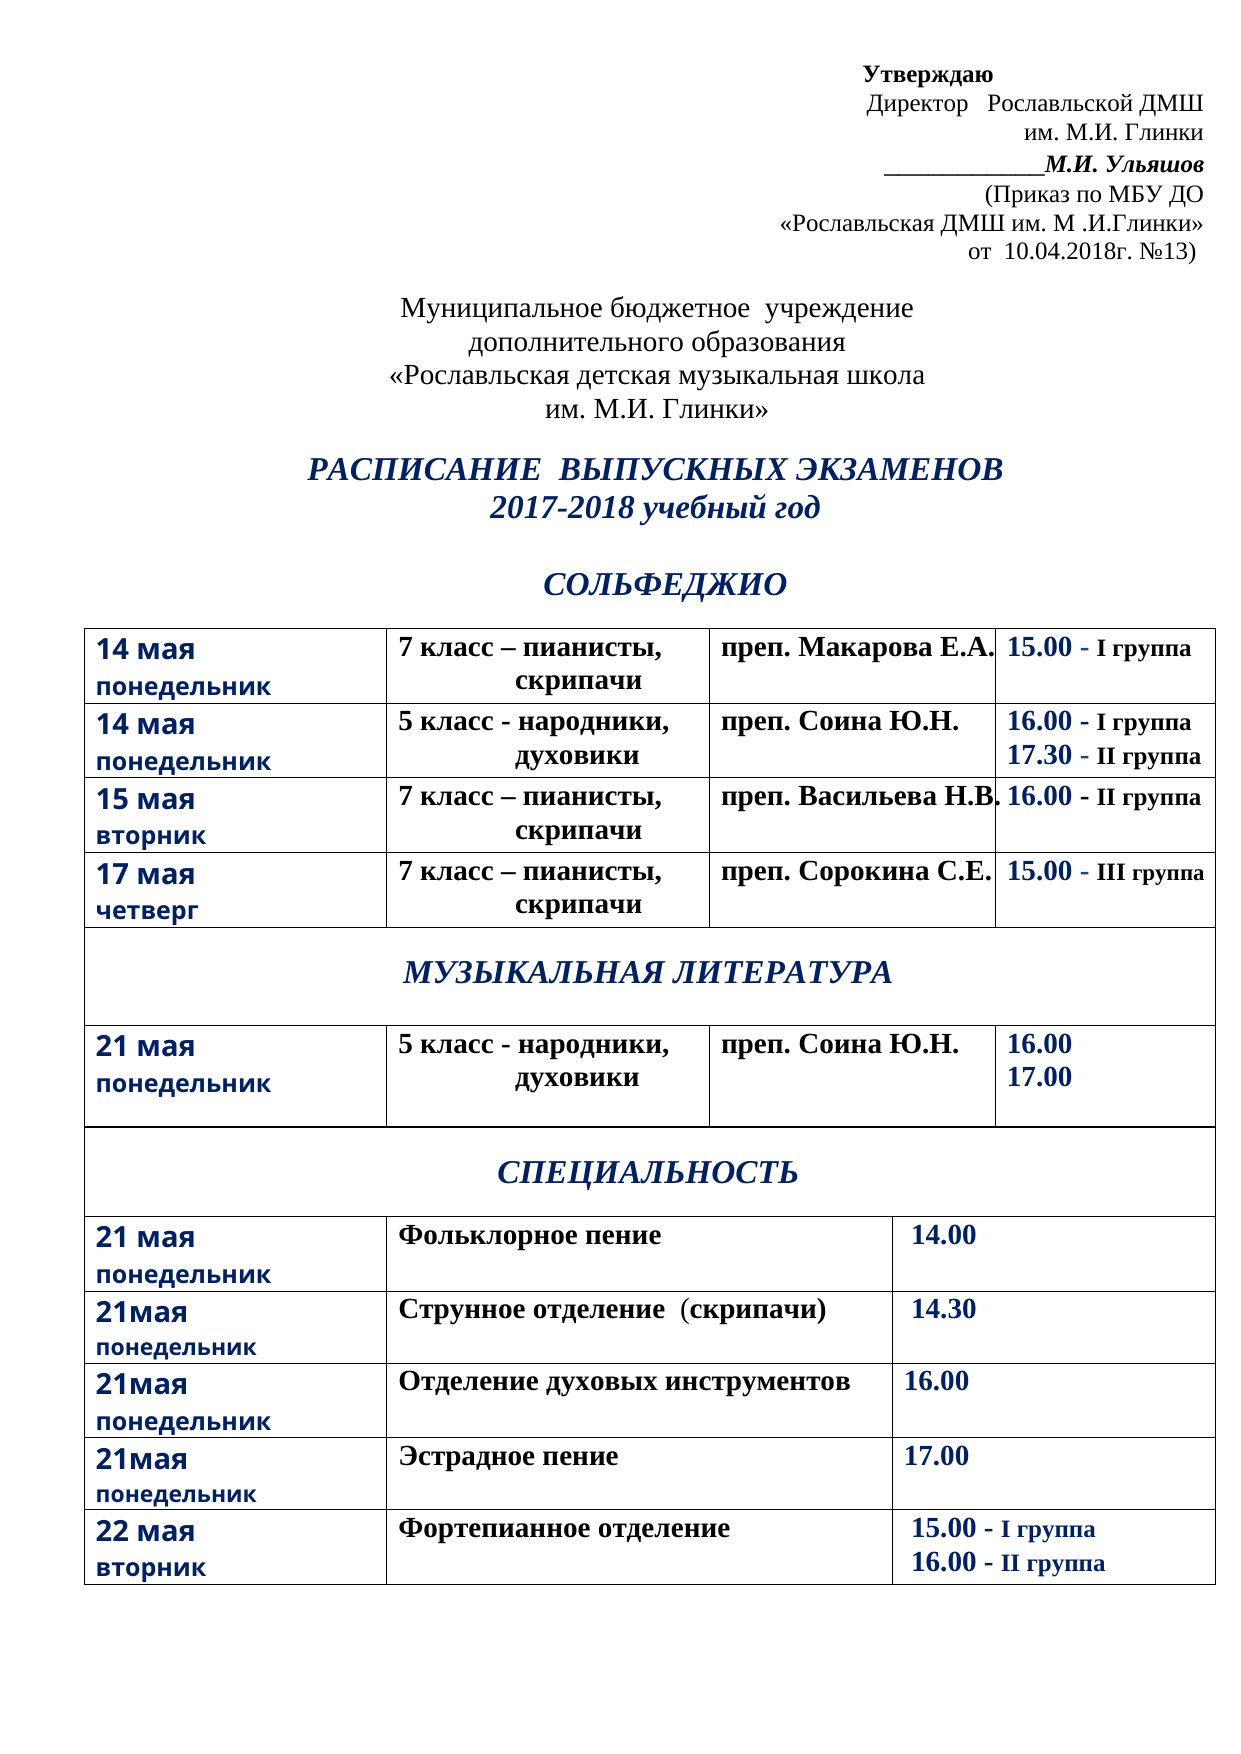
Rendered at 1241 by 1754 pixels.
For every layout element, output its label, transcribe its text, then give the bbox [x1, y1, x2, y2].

table_cell 14.30 [893, 1292, 1215, 1362]
table_cell 16.00 - II группа [996, 778, 1215, 852]
table_cell 21 мая понедельник [85, 1026, 386, 1126]
table_header Утверждаю Директор Рославльской ДМШ им. М.И. Глинки ___________М.И. Ульяшов (Приказ по МБУ ДО «Рославльская ДМШ им. М .И.Глинки» от 10.04.2018г. №13) Муниципальное бюджетное учреждение дополнительного образования «Рославльская детская музыкальная школа им. М.И. Глинки» РАСПИСАНИЕ ВЫПУСКНЫХ ЭКЗАМЕНОВ 2017-2018 учебный год СОЛЬФЕДЖИО [84, 59, 1215, 628]
table_cell 7 класс – пианисты, скрипачи [387, 853, 709, 927]
table_cell Эстрадное пение [387, 1438, 892, 1509]
table_cell 21 мая понедельник [85, 1217, 386, 1291]
table_cell преп. Соина Ю.Н. [710, 704, 995, 777]
table_cell 14 мая понедельник [85, 704, 386, 777]
table_cell 14.00 [893, 1217, 1215, 1291]
table_cell 15.00 - I группа [996, 629, 1215, 702]
table_cell МУЗЫКАЛЬНАЯ ЛИТЕРАТУРА [85, 928, 1215, 1025]
table_cell преп. Сорокина С.Е. [710, 853, 995, 927]
table_cell преп. Макарова Е.А. [710, 629, 995, 702]
table_cell 7 класс – пианисты, скрипачи [387, 629, 709, 702]
table_cell 15.00 - III группа [996, 853, 1215, 927]
table_cell 16.00 [893, 1364, 1215, 1437]
table_cell 5 класс - народники, духовики [387, 1026, 709, 1126]
table_cell 17.00 [893, 1438, 1215, 1509]
table_cell 15 мая вторник [85, 778, 386, 852]
table_cell 5 класс - народники, духовики [387, 704, 709, 777]
table_cell 22 мая вторник [85, 1510, 386, 1584]
table_cell преп. Васильева Н.В. [710, 778, 995, 852]
table_cell 7 класс – пианисты, скрипачи [387, 778, 709, 852]
table_cell Фольклорное пение [387, 1217, 892, 1291]
table_cell 21мая понедельник [85, 1292, 386, 1362]
table_cell 17 мая четверг [85, 853, 386, 927]
table_cell Струнное отделение (скрипачи) [387, 1292, 892, 1362]
table_cell 16.00 - I группа 17.30 - II группа [996, 704, 1215, 777]
table_cell 14 мая понедельник [85, 629, 386, 702]
table_cell Фортепианное отделение [387, 1510, 892, 1584]
table_cell СПЕЦИАЛЬНОСТЬ [85, 1128, 1215, 1216]
table_cell 16.00 17.00 [996, 1026, 1215, 1126]
table_cell 15.00 - I группа 16.00 - II группа [893, 1510, 1215, 1584]
table_cell 21мая понедельник [85, 1364, 386, 1437]
table_cell Отделение духовых инструментов [387, 1364, 892, 1437]
table_cell преп. Соина Ю.Н. [710, 1026, 995, 1126]
table_cell 21мая понедельник [85, 1438, 386, 1509]
